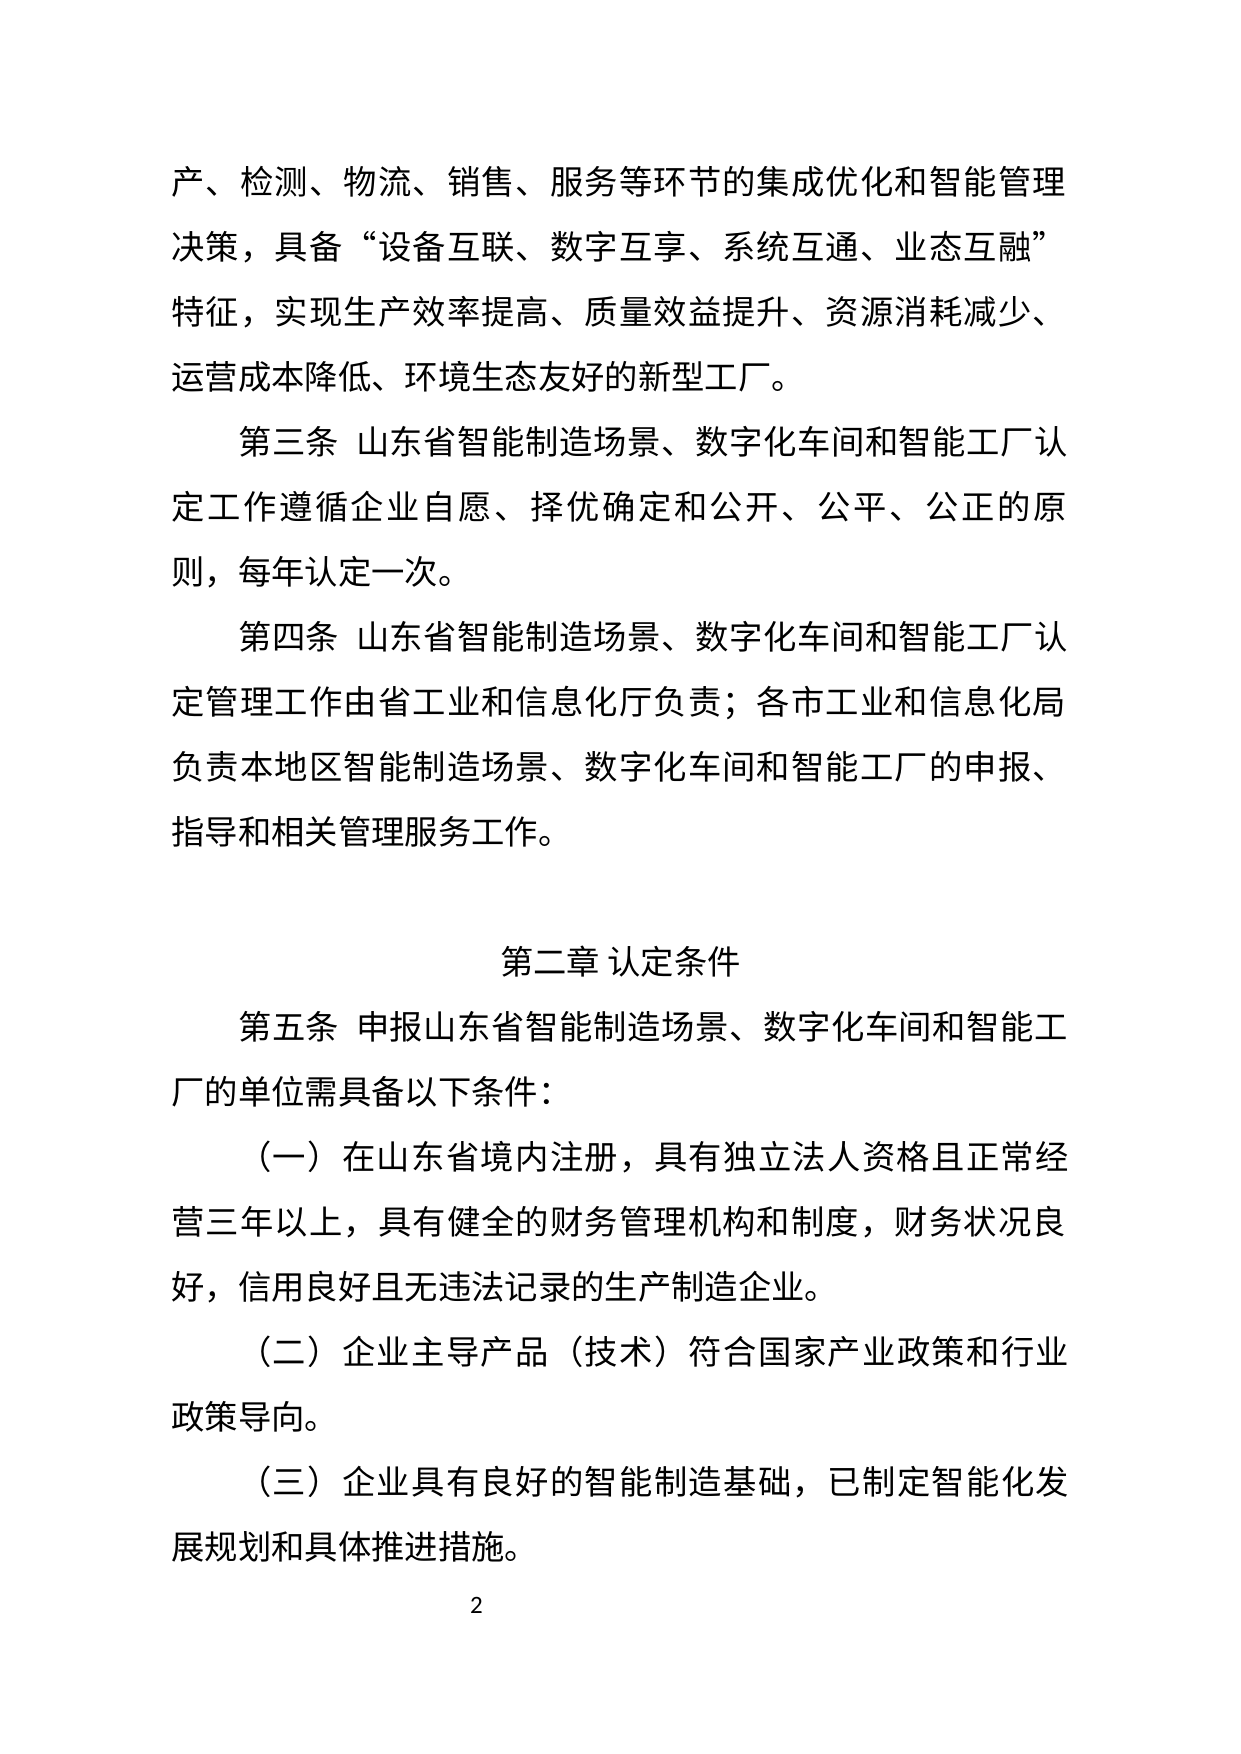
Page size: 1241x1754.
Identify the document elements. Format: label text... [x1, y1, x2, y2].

text 第四条 山东省智能制造场景、数字化车间和智能工厂认定管理工作由省工业和信息化厅负责；各市工业和信息化局负责本地区智能制造场景、数字化车间和智能工厂的申报、指导和相关管理服务工作。 [171, 603, 1069, 863]
text （一）在山东省境内注册，具有独立法人资格且正常经营三年以上，具有健全的财务管理机构和制度，财务状况良好，信用良好且无违法记录的生产制造企业。 [171, 1123, 1069, 1318]
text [171, 148, 1069, 408]
text （二）企业主导产品（技术）符合国家产业政策和行业政策导向。 [171, 1318, 1069, 1448]
text 第二章 认定条件 [171, 928, 1069, 993]
text 第三条 山东省智能制造场景、数字化车间和智能工厂认定工作遵循企业自愿、择优确定和公开、公平、公正的原则，每年认定一次。 [171, 408, 1069, 603]
text 第五条 申报山东省智能制造场景、数字化车间和智能工厂的单位需具备以下条件： [171, 993, 1069, 1123]
text （三）企业具有良好的智能制造基础，已制定智能化发展规划和具体推进措施。 [171, 1448, 1069, 1578]
